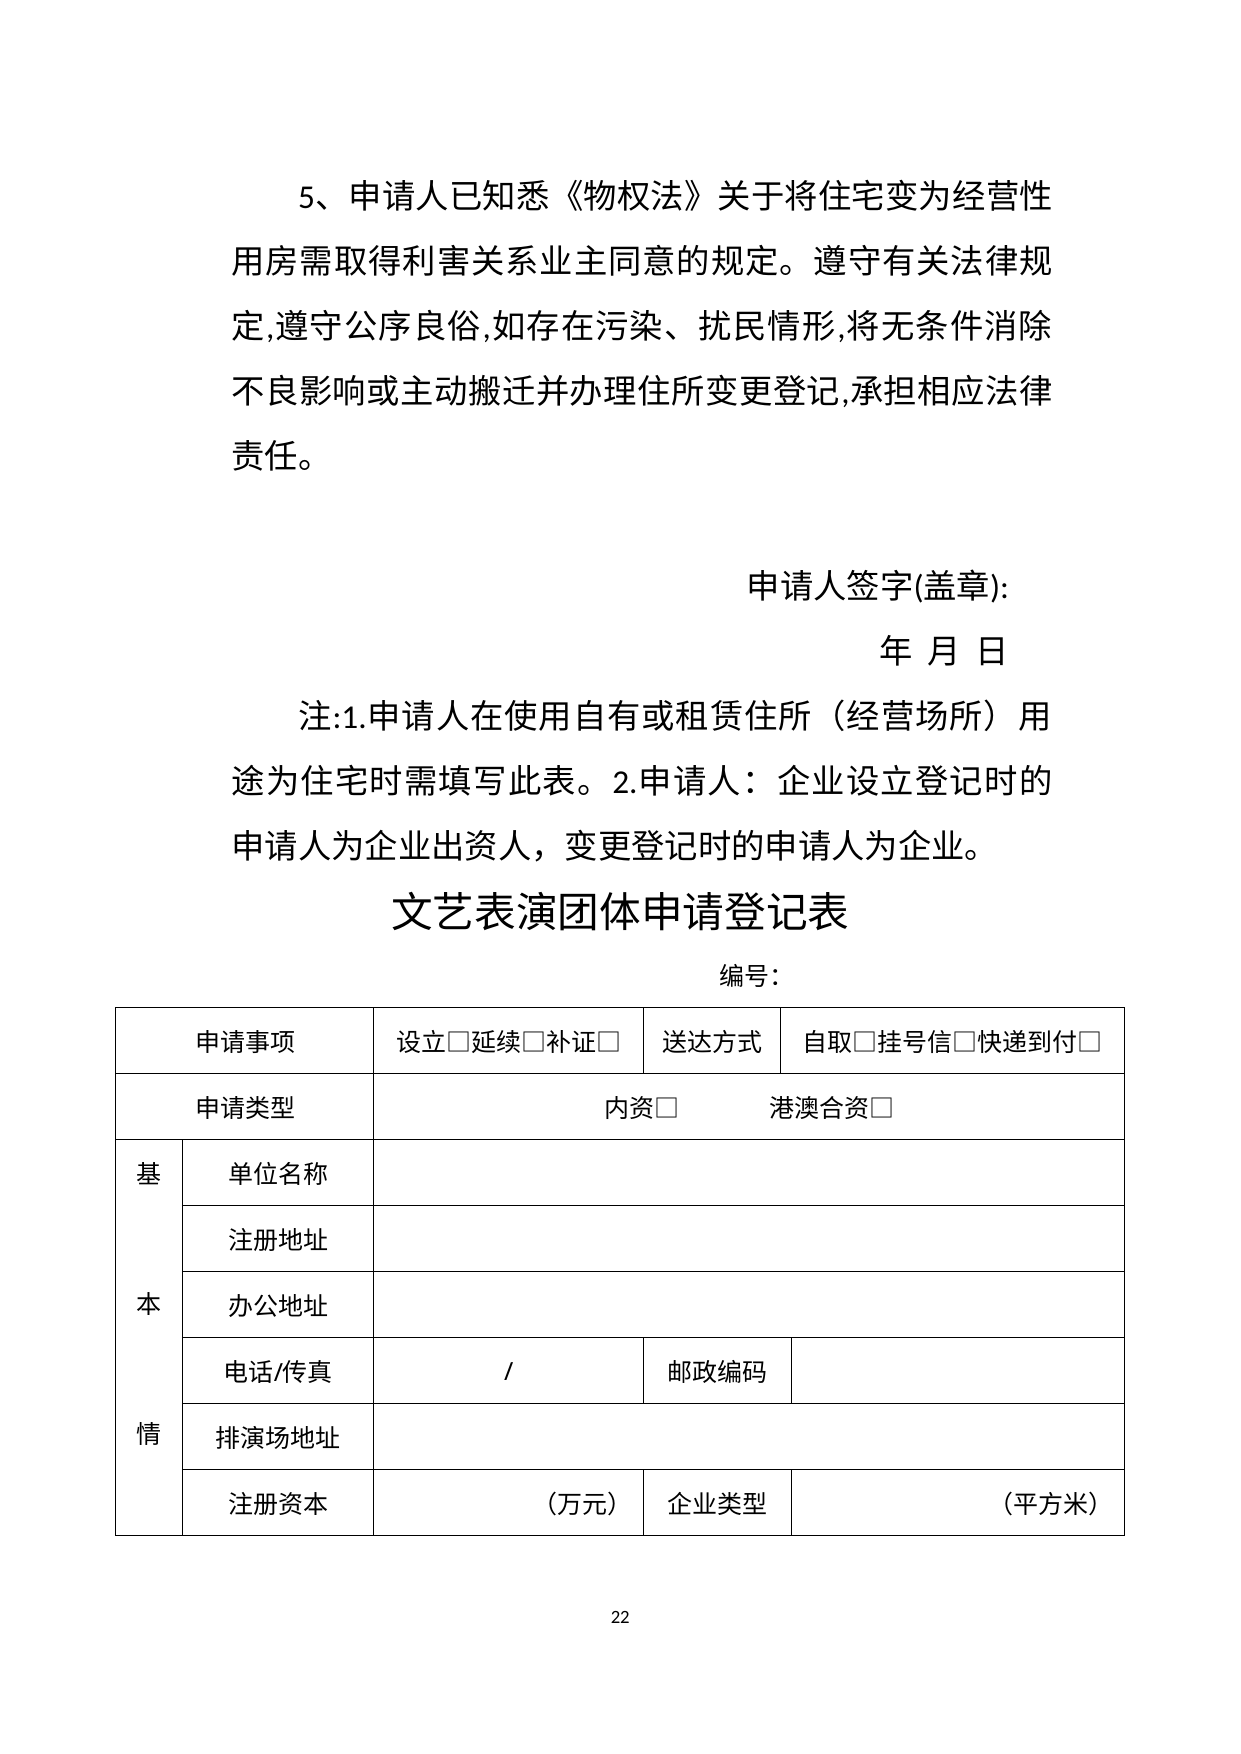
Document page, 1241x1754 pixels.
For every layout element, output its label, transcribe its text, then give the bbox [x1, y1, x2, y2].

table_cell [792, 1338, 1124, 1403]
text 注:1.申请人在使用自有或租赁住所（经营场所）用途为住宅时需填写此表。2.申请人：企业设立登记时的申请人为企业出资人，变更登记时的申请人为企业。 [231, 682, 1053, 877]
table_header 送达方式 [644, 1008, 780, 1073]
table_cell （平方米） [792, 1470, 1124, 1535]
table_cell [374, 1206, 1124, 1271]
text 文艺表演团体申请登记表 [187, 877, 1053, 942]
table_header 申请事项 [116, 1008, 373, 1073]
text 5、申请人已知悉《物权法》关于将住宅变为经营性用房需取得利害关系业主同意的规定。遵守有关法律规定,遵守公序良俗,如存在污染、扰民情形,将无条件消除不良影响或主动搬迁并办理住所变更登记,承担相应法律责任。 [231, 162, 1053, 487]
table_cell / [374, 1338, 643, 1403]
table_cell 企业类型 [644, 1470, 791, 1535]
table_cell 电话/传真 [183, 1338, 373, 1403]
table_cell [374, 1404, 1124, 1469]
table_cell （万元） [374, 1470, 643, 1535]
table_cell 注册地址 [183, 1206, 373, 1271]
text 年 月 日 [231, 617, 1009, 682]
table_cell 注册资本 [183, 1470, 373, 1535]
table_cell 基 本 情 况 [116, 1140, 182, 1535]
table_header 设立□延续□补证□ [374, 1008, 643, 1073]
table_cell 申请类型 [116, 1074, 373, 1139]
table_cell [374, 1272, 1124, 1337]
table_cell 排演场地址 [183, 1404, 373, 1469]
table_header 自取□挂号信□快递到付□ [781, 1008, 1124, 1073]
table_cell [374, 1140, 1124, 1205]
table_cell 办公地址 [183, 1272, 373, 1337]
table_cell 单位名称 [183, 1140, 373, 1205]
text 申请人签字(盖章): [231, 552, 1009, 617]
text 编号： [187, 942, 1053, 1007]
table_cell 邮政编码 [644, 1338, 791, 1403]
table_cell 内资□ 港澳合资□ [374, 1074, 1124, 1139]
